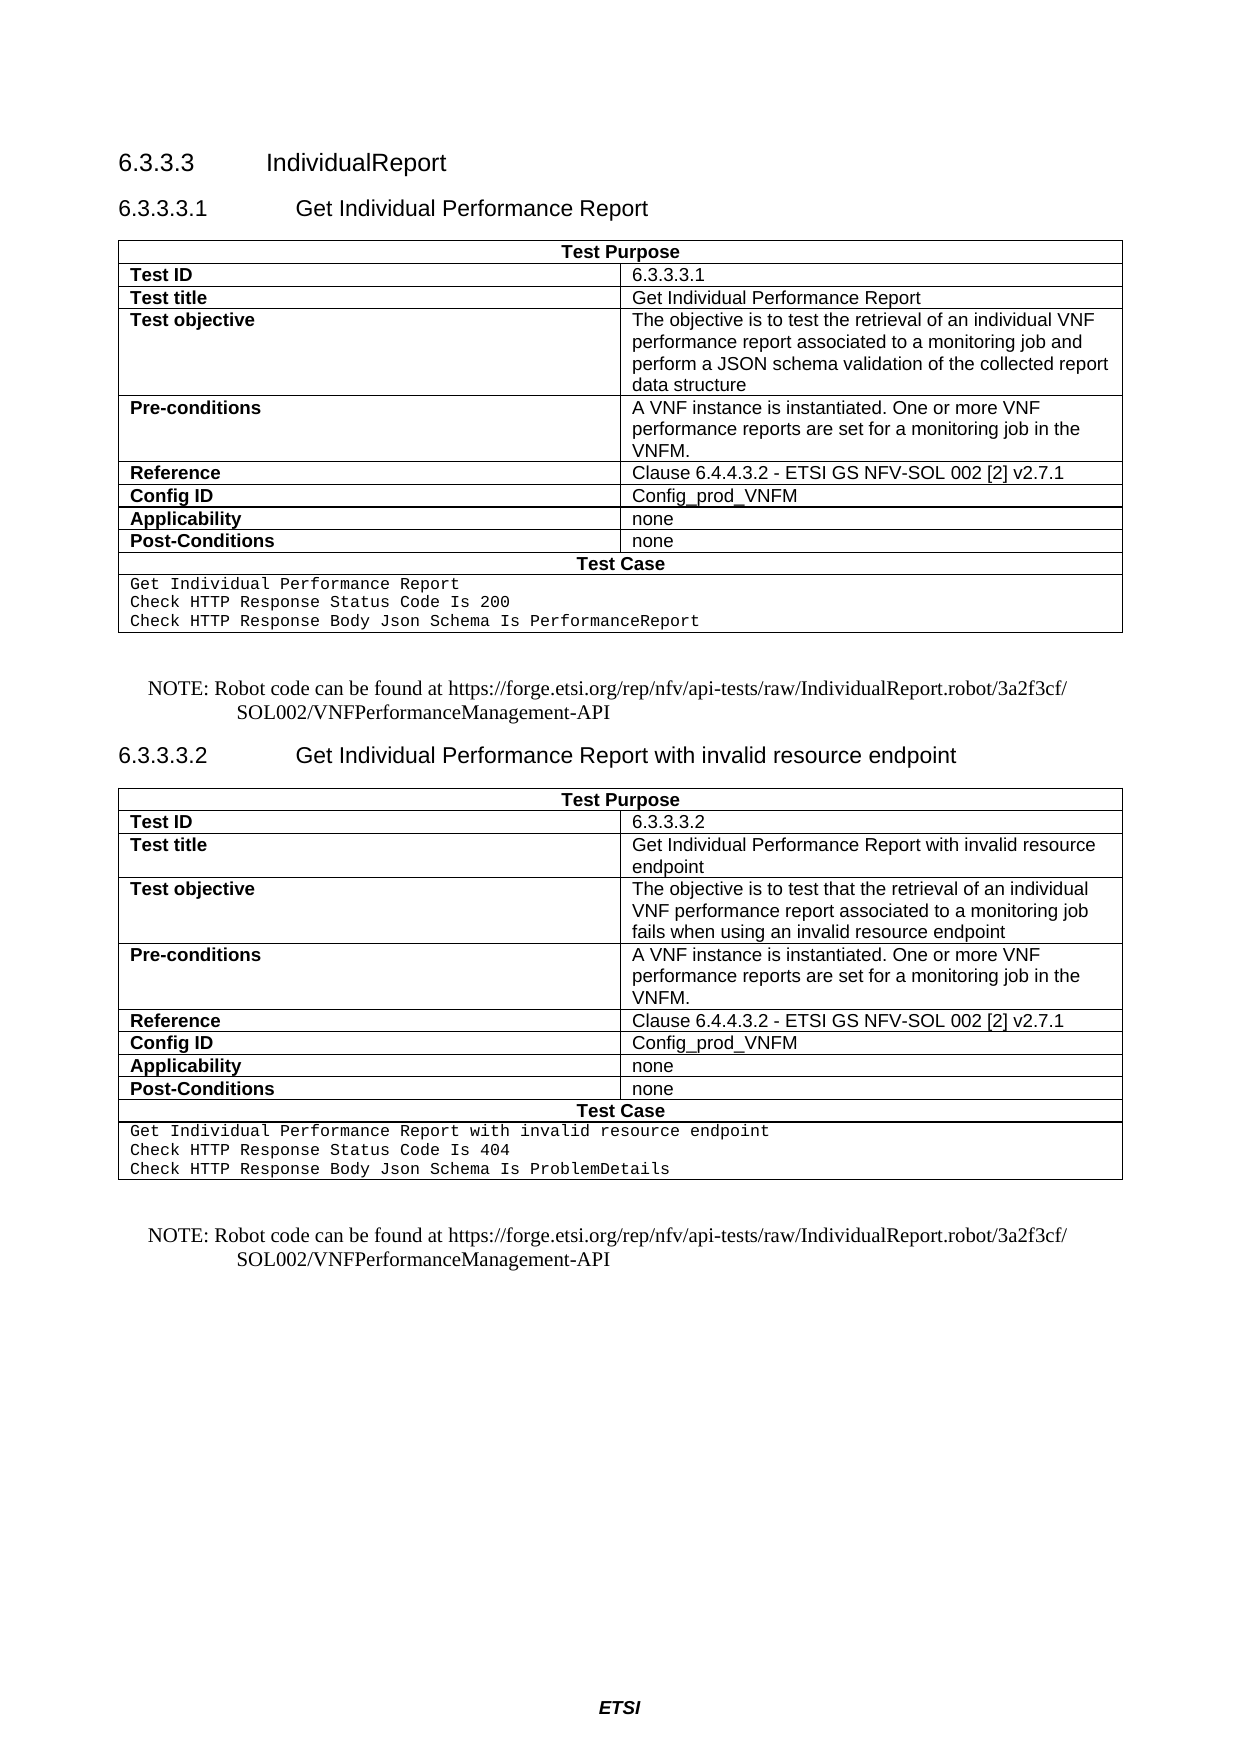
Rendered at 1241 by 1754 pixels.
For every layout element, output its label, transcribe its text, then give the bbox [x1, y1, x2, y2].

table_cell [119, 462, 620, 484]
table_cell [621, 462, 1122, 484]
subtitle 6.3.3.3.1 Get Individual Performance Report [118, 195, 1122, 222]
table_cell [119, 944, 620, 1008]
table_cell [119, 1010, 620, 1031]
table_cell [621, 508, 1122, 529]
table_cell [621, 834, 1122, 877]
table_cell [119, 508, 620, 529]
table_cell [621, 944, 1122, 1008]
text NOTE: Robot code can be found at https://forge.etsi.org/rep/nfv/api-tests/raw/IndividualReport.robot/3a2f3cf/SOL002/VNFPerformanceManagement-API [148, 676, 1122, 724]
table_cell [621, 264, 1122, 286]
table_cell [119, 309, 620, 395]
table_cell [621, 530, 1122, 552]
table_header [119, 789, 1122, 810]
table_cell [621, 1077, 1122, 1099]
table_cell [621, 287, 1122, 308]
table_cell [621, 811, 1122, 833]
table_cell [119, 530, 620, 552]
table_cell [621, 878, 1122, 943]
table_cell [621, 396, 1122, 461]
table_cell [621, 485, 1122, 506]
subtitle 6.3.3.3 IndividualReport [118, 148, 1122, 176]
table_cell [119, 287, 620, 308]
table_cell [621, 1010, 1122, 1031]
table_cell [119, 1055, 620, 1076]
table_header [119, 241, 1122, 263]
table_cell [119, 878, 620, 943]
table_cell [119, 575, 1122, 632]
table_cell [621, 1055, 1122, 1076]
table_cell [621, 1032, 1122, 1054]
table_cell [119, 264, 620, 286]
subtitle 6.3.3.3.2 Get Individual Performance Report with invalid resource endpoint [118, 742, 1122, 769]
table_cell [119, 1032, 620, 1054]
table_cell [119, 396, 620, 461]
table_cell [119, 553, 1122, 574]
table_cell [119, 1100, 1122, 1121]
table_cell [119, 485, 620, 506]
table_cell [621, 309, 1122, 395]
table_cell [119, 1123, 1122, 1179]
text NOTE: Robot code can be found at https://forge.etsi.org/rep/nfv/api-tests/raw/IndividualReport.robot/3a2f3cf/SOL002/VNFPerformanceManagement-API [148, 1223, 1122, 1271]
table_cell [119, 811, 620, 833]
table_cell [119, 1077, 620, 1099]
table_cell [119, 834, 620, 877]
